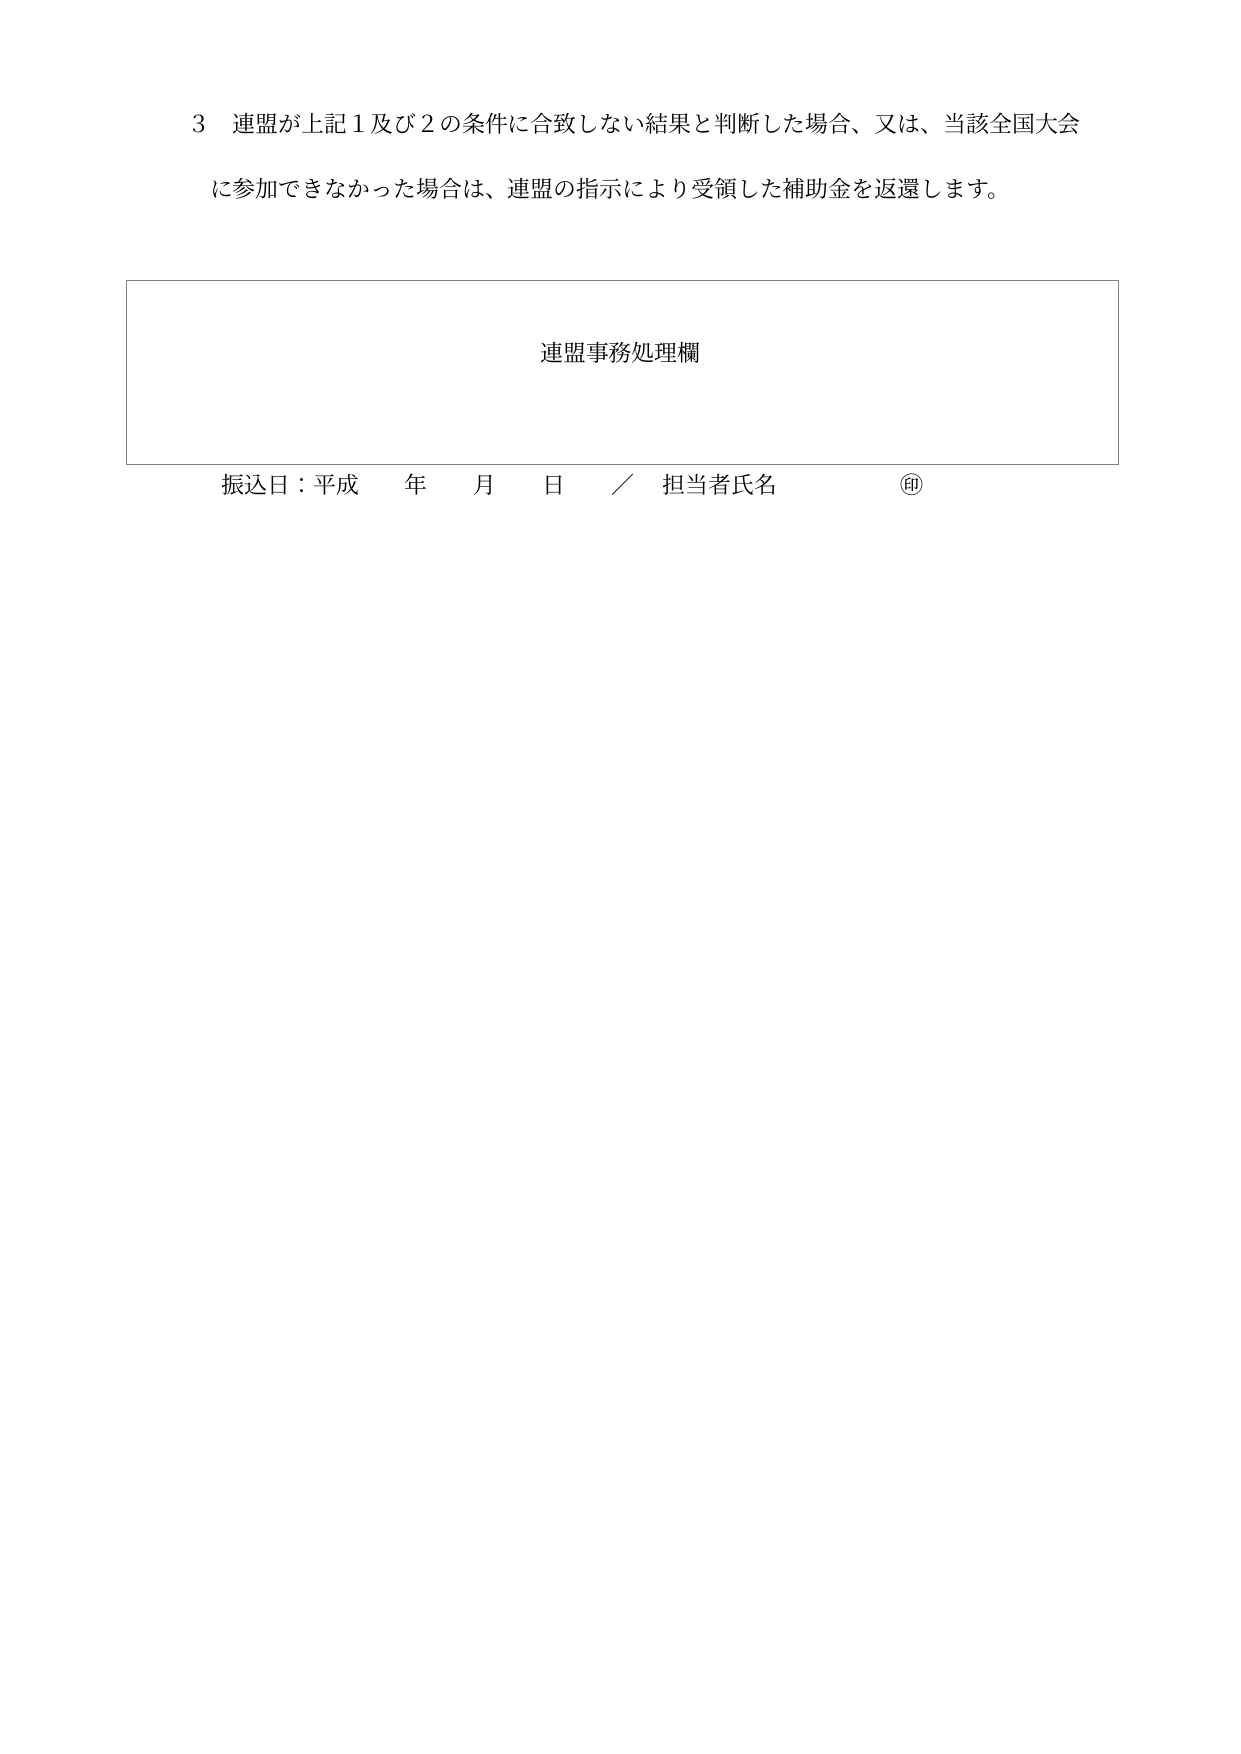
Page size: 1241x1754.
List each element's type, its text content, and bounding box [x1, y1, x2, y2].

text 振込日：平成 年 月 日 ／ 担当者氏名 ㊞ [118, 450, 1122, 516]
text 連盟事務処理欄 [127, 319, 1118, 385]
text ３ 連盟が上記１及び２の条件に合致しない結果と判断した場合、又は、当該全国大会 [118, 89, 1122, 155]
text に参加できなかった場合は、連盟の指示により受領した補助金を返還します。 [118, 155, 1122, 221]
